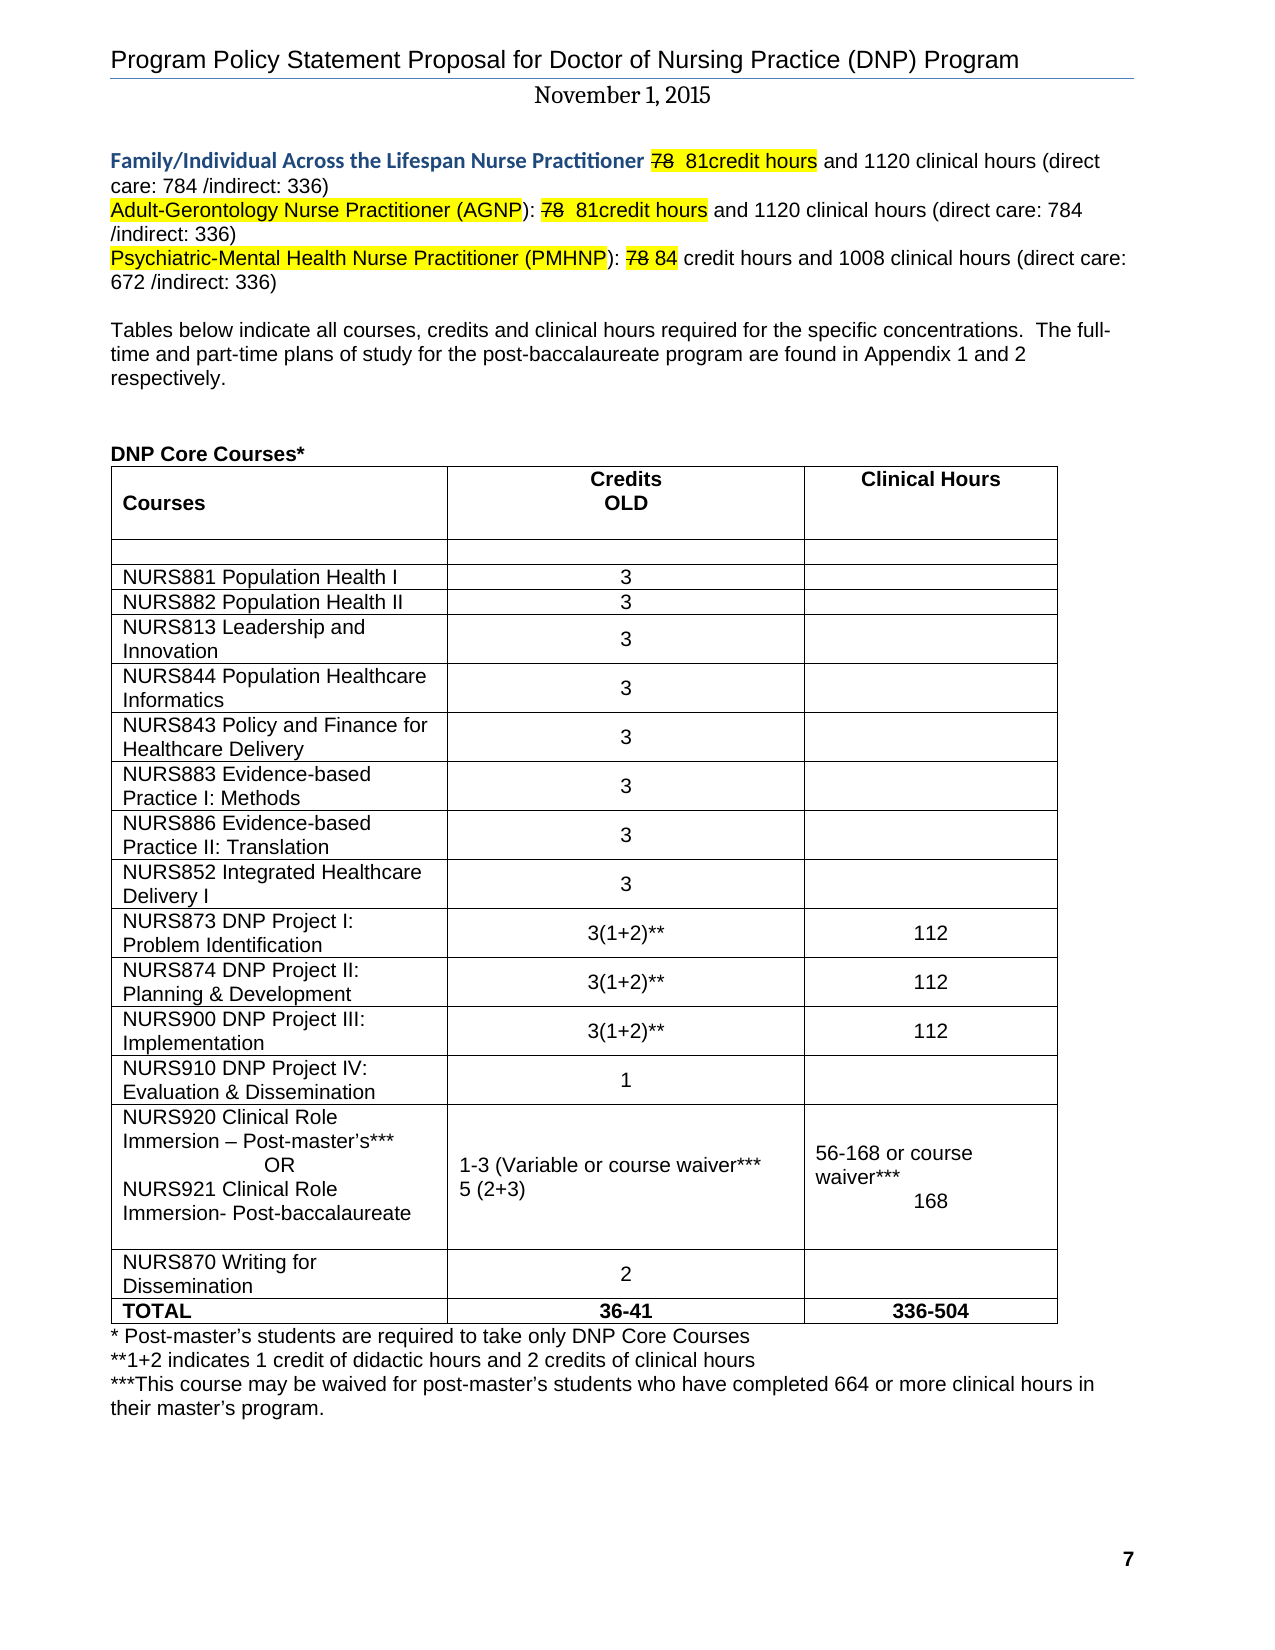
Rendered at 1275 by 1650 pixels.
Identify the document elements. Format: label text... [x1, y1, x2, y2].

table_cell 112 [805, 1007, 1057, 1055]
table_cell NURS873 DNP Project I: Problem Identification [112, 909, 447, 957]
table_cell NURS883 Evidence-based Practice I: Methods [112, 762, 447, 810]
table_cell 3 [448, 762, 804, 810]
table_cell NURS852 Integrated Healthcare Delivery I [112, 860, 447, 908]
text * Post-master’s students are required to take only DNP Core Courses [110, 1323, 1134, 1347]
table_cell 2 [448, 1250, 804, 1297]
text **1+2 indicates 1 credit of didactic hours and 2 credits of clinical hours [110, 1347, 1134, 1371]
table_cell [112, 540, 447, 564]
table_cell NURS843 Policy and Finance for Healthcare Delivery [112, 713, 447, 761]
table_cell 3 [448, 860, 804, 908]
subtitle Psychiatric-Mental Health Nurse Practitioner (PMHNP): 78 84 credit hours and 1008 clinical hours (direct care: 672 /indirect: 336) [110, 246, 1134, 294]
table_cell [805, 540, 1057, 564]
table_cell [805, 615, 1057, 663]
table_cell 3 [448, 811, 804, 859]
table_cell 336-504 [805, 1299, 1057, 1322]
table_cell 1-3 (Variable or course waiver*** 5 (2+3) [448, 1105, 804, 1248]
table_cell 56-168 or course waiver*** 168 [805, 1105, 1057, 1248]
table_cell NURS881 Population Health I [112, 565, 447, 589]
table_cell TOTAL [112, 1299, 447, 1322]
subtitle Adult-Gerontology Nurse Practitioner (AGNP): 78 81credit hours and 1120 clinical hours (direct care: 784 /indirect: 336) [110, 198, 1134, 246]
table_cell [805, 1250, 1057, 1297]
table_cell [805, 565, 1057, 589]
table_cell [805, 1056, 1057, 1104]
table_cell NURS886 Evidence-based Practice II: Translation [112, 811, 447, 859]
table_cell [805, 713, 1057, 761]
table_cell [448, 540, 804, 564]
table_cell NURS920 Clinical Role Immersion – Post-master’s*** OR NURS921 Clinical Role Immersion- Post-baccalaureate [112, 1105, 447, 1248]
table_cell NURS882 Population Health II [112, 590, 447, 614]
table_cell 112 [805, 958, 1057, 1006]
table_cell 3 [448, 615, 804, 663]
table_cell 1 [448, 1056, 804, 1104]
table_cell [805, 860, 1057, 908]
table_cell 3 [448, 590, 804, 614]
table_header Clinical Hours [805, 467, 1057, 539]
table_cell 3(1+2)** [448, 958, 804, 1006]
table_cell 36-41 [448, 1299, 804, 1322]
text DNP Core Courses* [110, 442, 1134, 466]
table_header Credits OLD [448, 467, 804, 539]
table_cell 3 [448, 565, 804, 589]
table_cell 3 [448, 713, 804, 761]
table_cell NURS900 DNP Project III: Implementation [112, 1007, 447, 1055]
subtitle Family/Individual Across the Lifespan Nurse Practitioner 78 81credit hours and 1120 clinical hours (direct care: 784 /indirect: 336) [110, 146, 1134, 198]
table_cell NURS874 DNP Project II: Planning & Development [112, 958, 447, 1006]
table_cell [805, 811, 1057, 859]
table_cell 3(1+2)** [448, 909, 804, 957]
text ***This course may be waived for post-master’s students who have completed 664 or more clinical hours in their master’s program. [110, 1371, 1134, 1419]
table_cell NURS844 Population Healthcare Informatics [112, 664, 447, 712]
table_cell 112 [805, 909, 1057, 957]
table_cell NURS910 DNP Project IV: Evaluation & Dissemination [112, 1056, 447, 1104]
table_cell [805, 590, 1057, 614]
table_cell 3 [448, 664, 804, 712]
table_header Courses [112, 467, 447, 539]
table_cell 3(1+2)** [448, 1007, 804, 1055]
table_cell NURS813 Leadership and Innovation [112, 615, 447, 663]
subtitle Tables below indicate all courses, credits and clinical hours required for the specific concentrations. The full-time and part-time plans of study for the post-baccalaureate program are found in Appendix 1 and 2 respectively. [110, 318, 1134, 389]
table_cell [805, 664, 1057, 712]
table_cell [805, 762, 1057, 810]
table_cell NURS870 Writing for Dissemination [112, 1250, 447, 1297]
